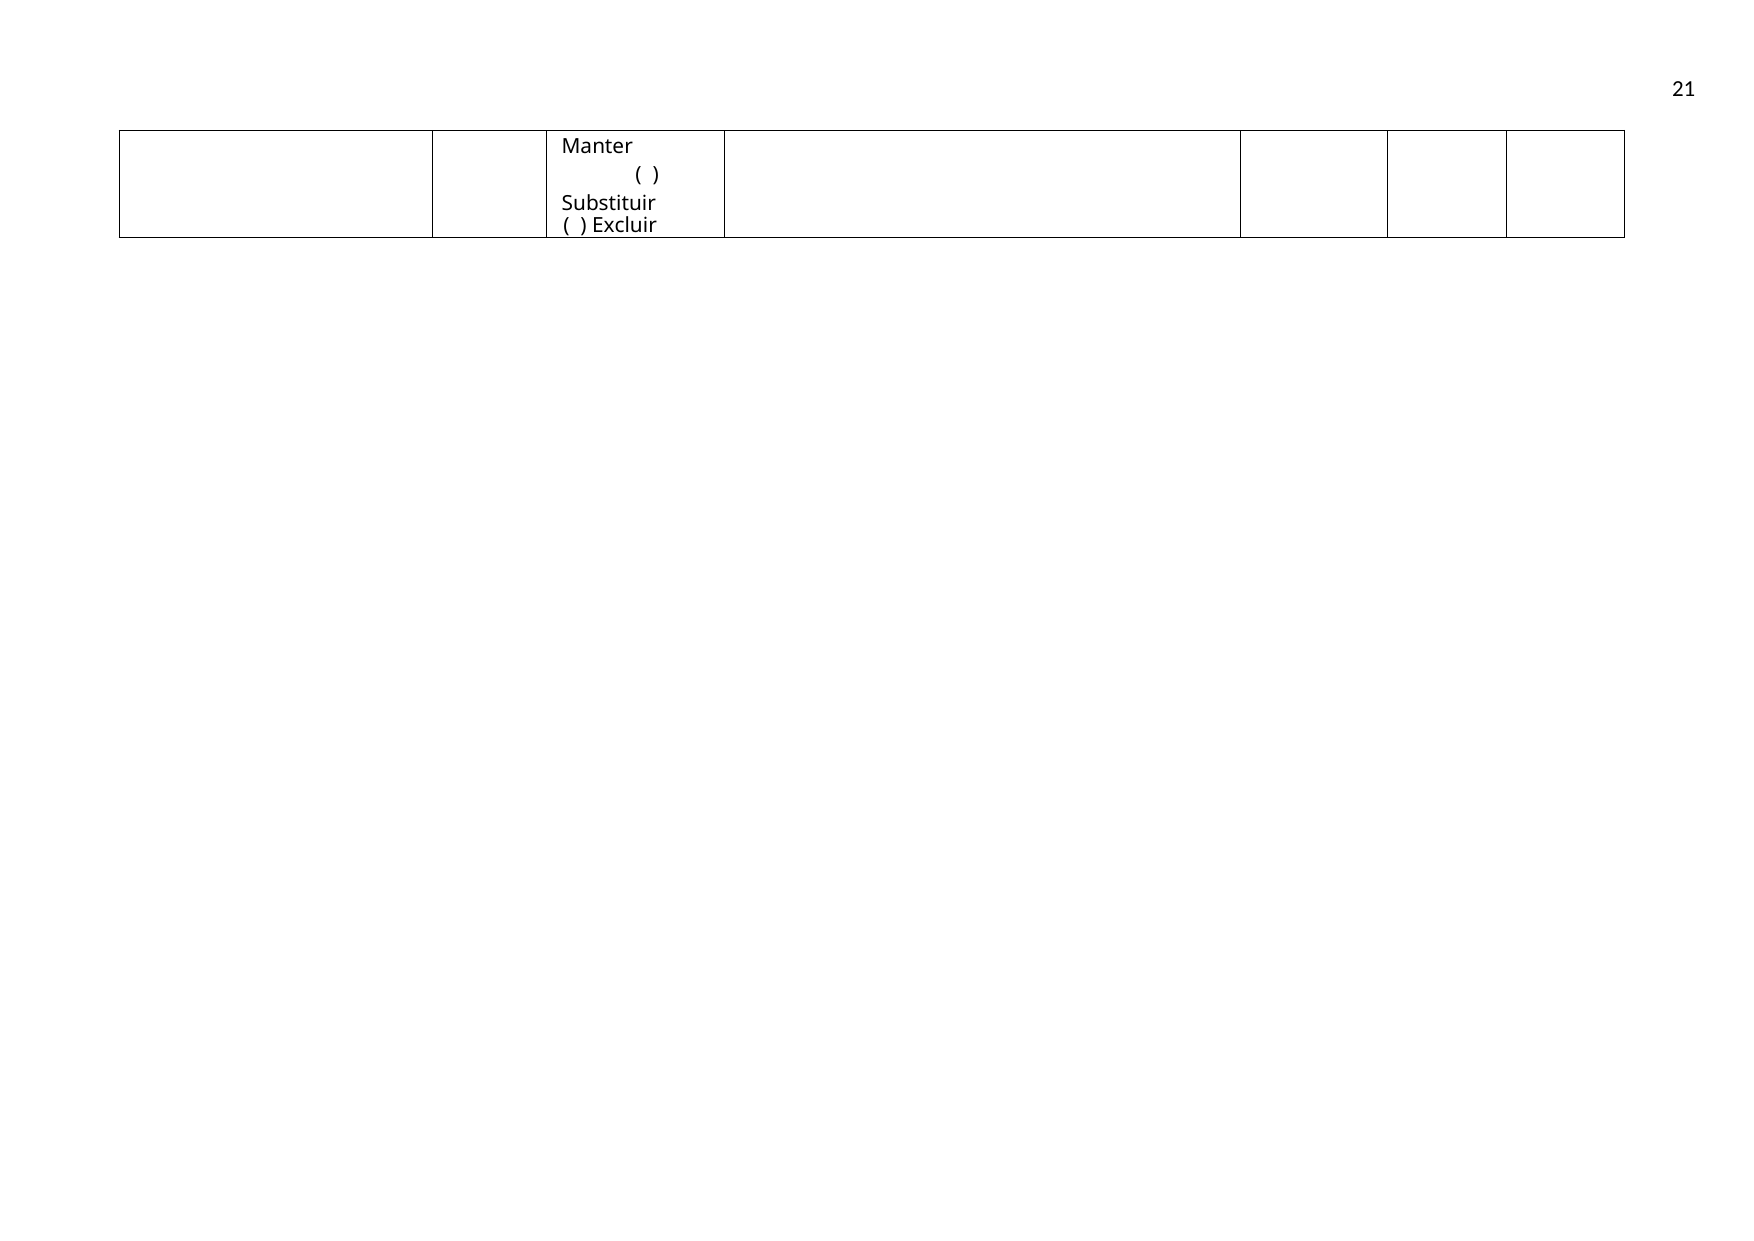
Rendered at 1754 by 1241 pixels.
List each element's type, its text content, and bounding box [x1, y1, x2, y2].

table_cell [1388, 131, 1506, 237]
table_cell [1241, 131, 1387, 237]
table_cell [1507, 131, 1624, 237]
table_cell [725, 131, 1240, 237]
table_cell [433, 131, 546, 237]
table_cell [547, 131, 724, 237]
table_cell 5. [120, 131, 432, 237]
